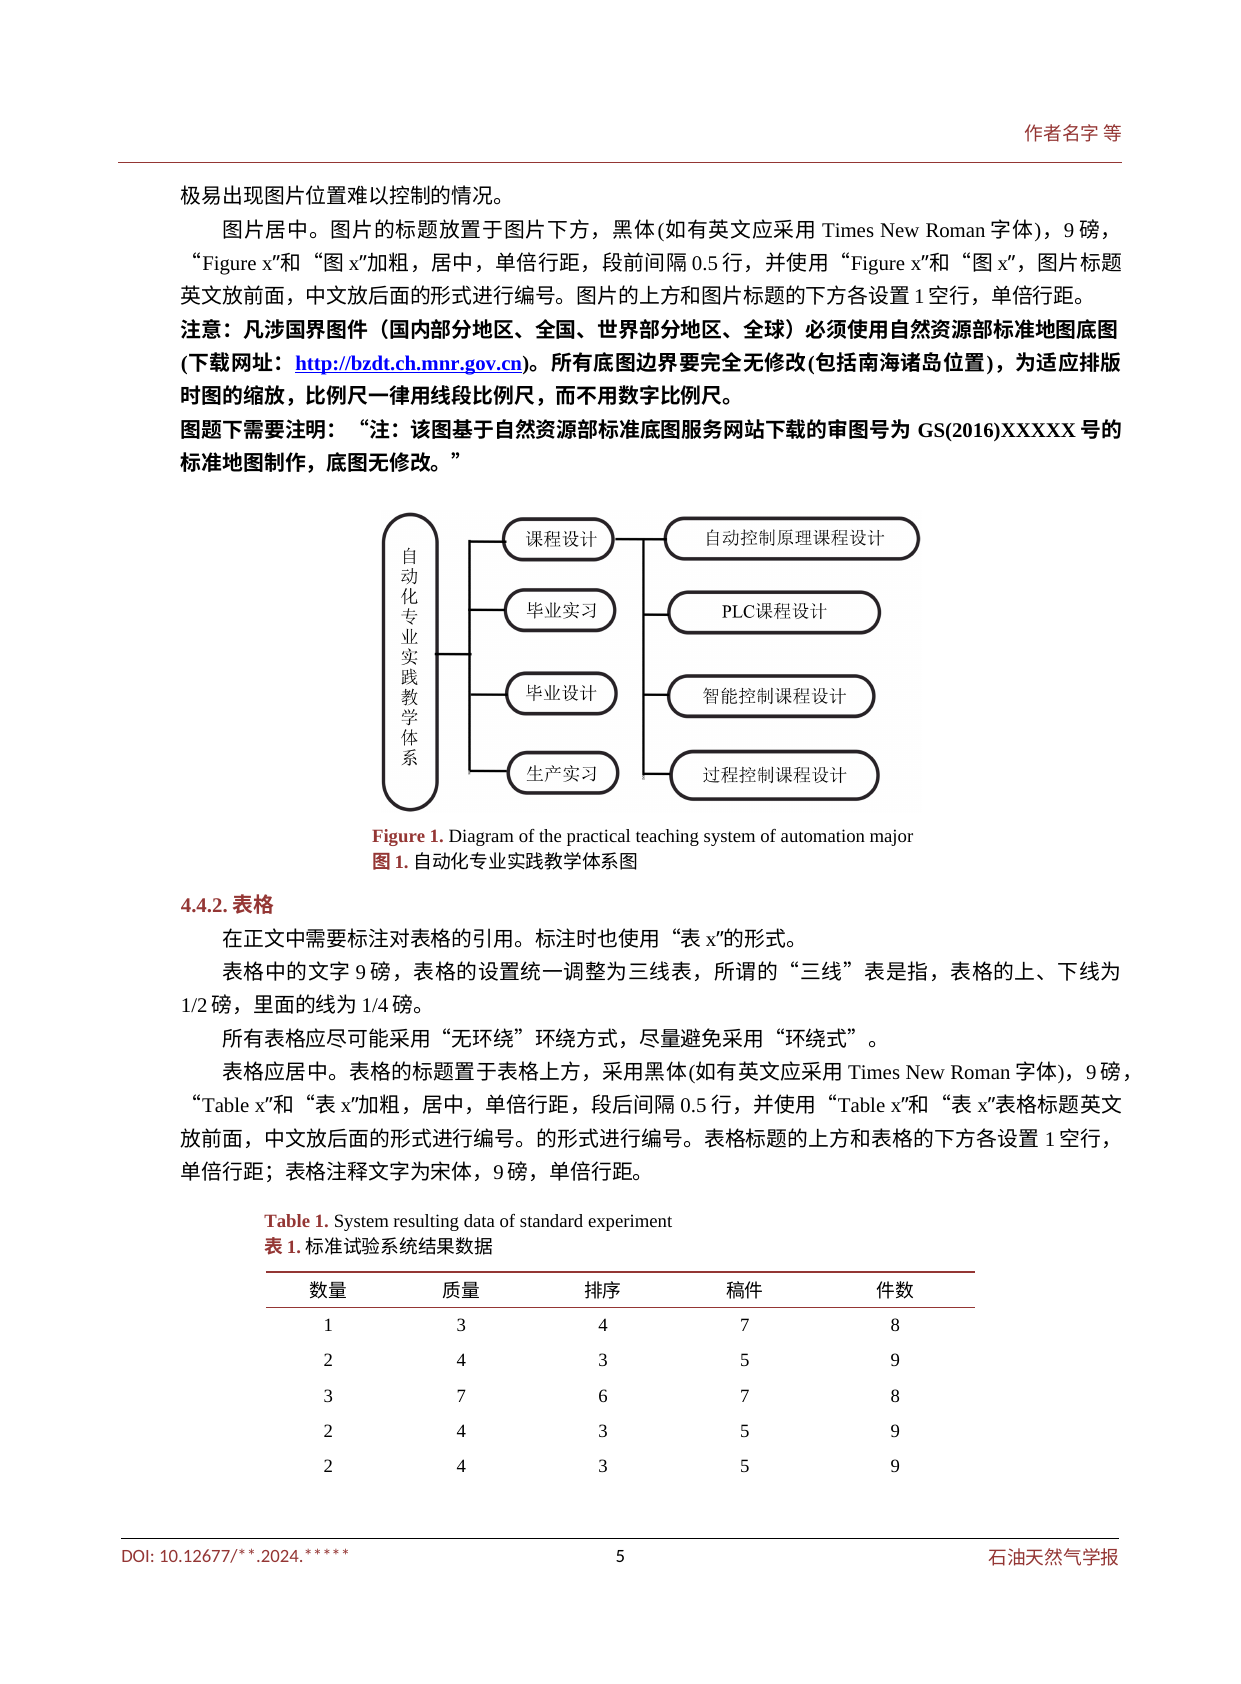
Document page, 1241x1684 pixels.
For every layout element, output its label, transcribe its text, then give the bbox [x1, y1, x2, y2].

text 注意：凡涉国界图件（国内部分地区、全国、世界部分地区、全球）必须使用自然资源部标准地图底图(下载网址：http://bzdt.ch.mnr.gov.cn)。所有底图边界要完全无修改(包括南海诸岛位置)，为适应排版时图的缩放，比例尺一律用线段比例尺，而不用数字比例尺。 [181, 311, 1122, 411]
picture [381, 510, 922, 813]
table_cell 2 [266, 1413, 390, 1448]
table_cell 8 [815, 1308, 974, 1342]
table_cell 4 [390, 1413, 532, 1448]
table_header 件数 [815, 1273, 974, 1307]
table_cell 3 [532, 1413, 673, 1448]
table_cell 7 [390, 1378, 532, 1413]
table_cell 3 [390, 1308, 532, 1342]
text 表格应居中。表格的标题置于表格上方，采用黑体(如有英文应采用Times New Roman字体)，9磅，“Table x”和“表x”加粗，居中，单倍行距，段后间隔0.5行，并使用“Table x”和“表 x”表格标题英文放前面，中文放后面的形式进行编号。的形式进行编号。表格标题的上方和表格的下方各设置1空行，单倍行距；表格注释文字为宋体，9磅，单倍行距。 [181, 1053, 1122, 1186]
table_cell 7 [674, 1308, 815, 1342]
table_cell 5 [674, 1449, 815, 1484]
table_cell 8 [815, 1378, 974, 1413]
text . 表格 [181, 886, 1122, 919]
text Table 1. System resulting data of standard experiment [181, 1210, 1122, 1232]
table_cell 4 [390, 1342, 532, 1378]
table_header 排序 [532, 1273, 673, 1307]
table_header 稿件 [674, 1273, 815, 1307]
table_cell 4 [532, 1308, 673, 1342]
table_cell 7 [674, 1378, 815, 1413]
table_cell 3 [266, 1378, 390, 1413]
table_cell 4 [390, 1449, 532, 1484]
table_cell 3 [532, 1342, 673, 1378]
text 表格中的文字9磅，表格的设置统一调整为三线表，所谓的“三线”表是指，表格的上、下线为1/2磅，里面的线为1/4磅。 [181, 953, 1122, 1019]
table_cell 9 [815, 1449, 974, 1484]
table_cell 9 [815, 1413, 974, 1448]
table_cell 6 [532, 1378, 673, 1413]
text Figure 1. Diagram of the practical teaching system of automation major [372, 825, 1122, 846]
table_header 质量 [390, 1273, 532, 1307]
text 图1. 自动化专业实践教学体系图 [372, 846, 1122, 874]
table_cell 5 [674, 1342, 815, 1378]
table_cell 2 [266, 1449, 390, 1484]
table_cell 9 [815, 1342, 974, 1378]
text 图片居中。图片的标题放置于图片下方，黑体(如有英文应采用Times New Roman字体)，9磅，“Figure x”和“图x”加粗，居中，单倍行距，段前间隔0.5行，并使用“Figure x”和“图x”，图片标题英文放前面，中文放后面的形式进行编号。图片的上方和图片标题的下方各设置1空行，单倍行距。 [181, 211, 1122, 311]
text 图题下需要注明：“注：该图基于自然资源部标准底图服务网站下载的审图号为GS(2016)XXXXX号的标准地图制作，底图无修改。” [181, 411, 1122, 477]
table_cell 1 [266, 1308, 390, 1342]
text 表1. 标准试验系统结果数据 [181, 1232, 1122, 1259]
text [181, 177, 1122, 211]
table_cell 2 [266, 1342, 390, 1378]
table_cell 5 [674, 1413, 815, 1448]
table_cell 3 [532, 1449, 673, 1484]
table_header 数量 [266, 1273, 390, 1307]
text 所有表格应尽可能采用“无环绕”环绕方式，尽量避免采用“环绕式”。 [181, 1019, 1122, 1053]
text 在正文中需要标注对表格的引用。标注时也使用“表x”的形式。 [181, 919, 1122, 953]
